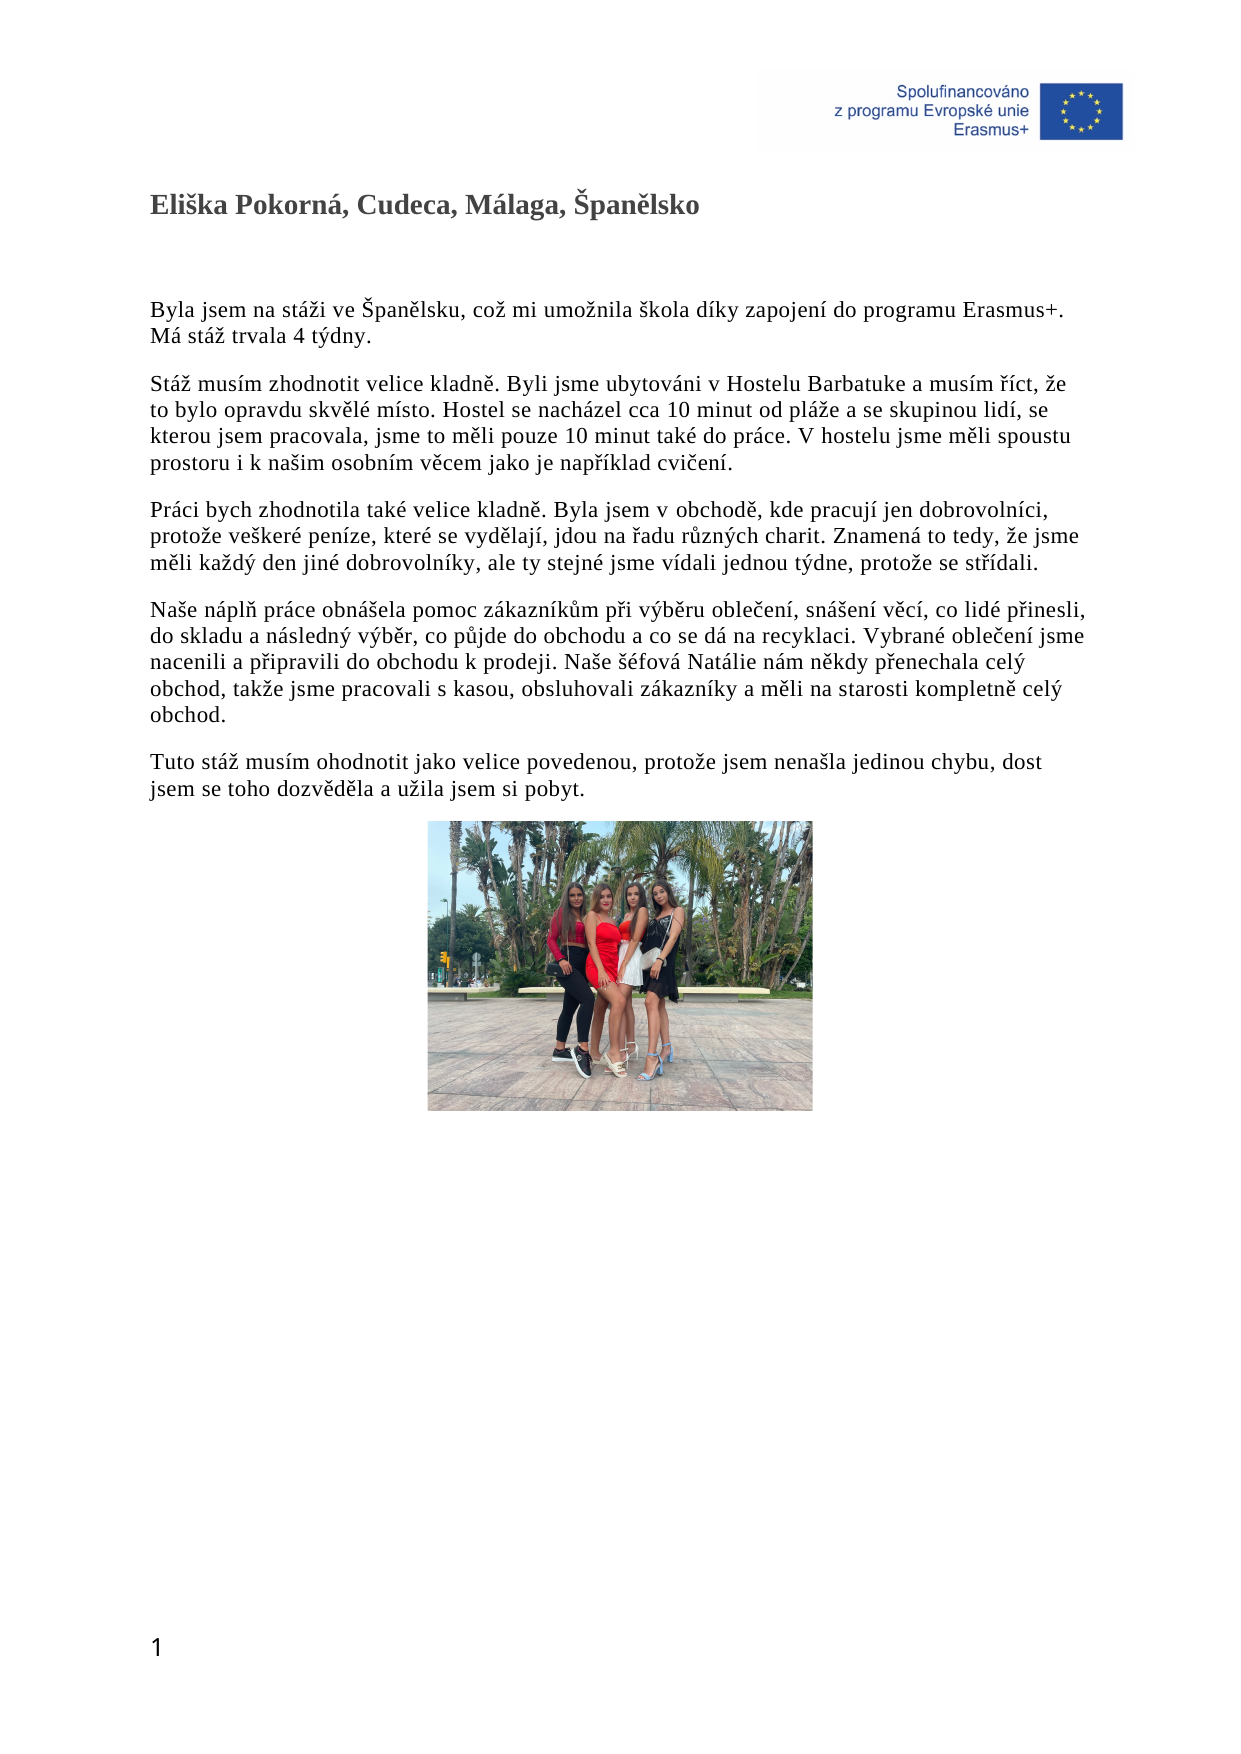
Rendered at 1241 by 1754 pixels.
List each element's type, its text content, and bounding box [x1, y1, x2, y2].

title Naše náplň práce obnášela pomoc zákazníkům při výběru oblečení, snášení věcí, co lidé přinesli, do skladu a následný výběr, co půjde do obchodu a co se dá na recyklaci. Vybrané oblečení jsme nacenili a připravili do obchodu k prodeji. Naše šéfová Natálie nám někdy přenechala celý obchod, takže jsme pracovali s kasou, obsluhovali zákazníky a měli na starosti kompletně celý obchod. [150, 596, 1090, 727]
title Byla jsem na stáži ve Španělsku, což mi umožnila škola díky zapojení do programu Erasmus+. Má stáž trvala 4 týdny. [150, 296, 1090, 349]
picture [757, 69, 1135, 153]
title Tuto stáž musím ohodnotit jako velice povedenou, protože jsem nenašla jedinou chybu, dost jsem se toho dozvěděla a užila jsem si pobyt. [150, 748, 1090, 801]
title Eliška Pokorná, Cudeca, Málaga, Španělsko [150, 187, 1090, 221]
title Práci bych zhodnotila také velice kladně. Byla jsem v obchodě, kde pracují jen dobrovolníci, protože veškeré peníze, které se vydělají, jdou na řadu různých charit. Znamená to tedy, že jsme měli každý den jiné dobrovolníky, ale ty stejné jsme vídali jednou týdne, protože se střídali. [150, 496, 1090, 575]
picture [427, 821, 813, 1111]
title Stáž musím zhodnotit velice kladně. Byli jsme ubytováni v Hostelu Barbatuke a musím říct, že to bylo opravdu skvělé místo. Hostel se nacházel cca 10 minut od pláže a se skupinou lidí, se kterou jsem pracovala, jsme to měli pouze 10 minut také do práce. V hostelu jsme měli spoustu prostoru i k našim osobním věcem jako je například cvičení. [150, 369, 1090, 475]
